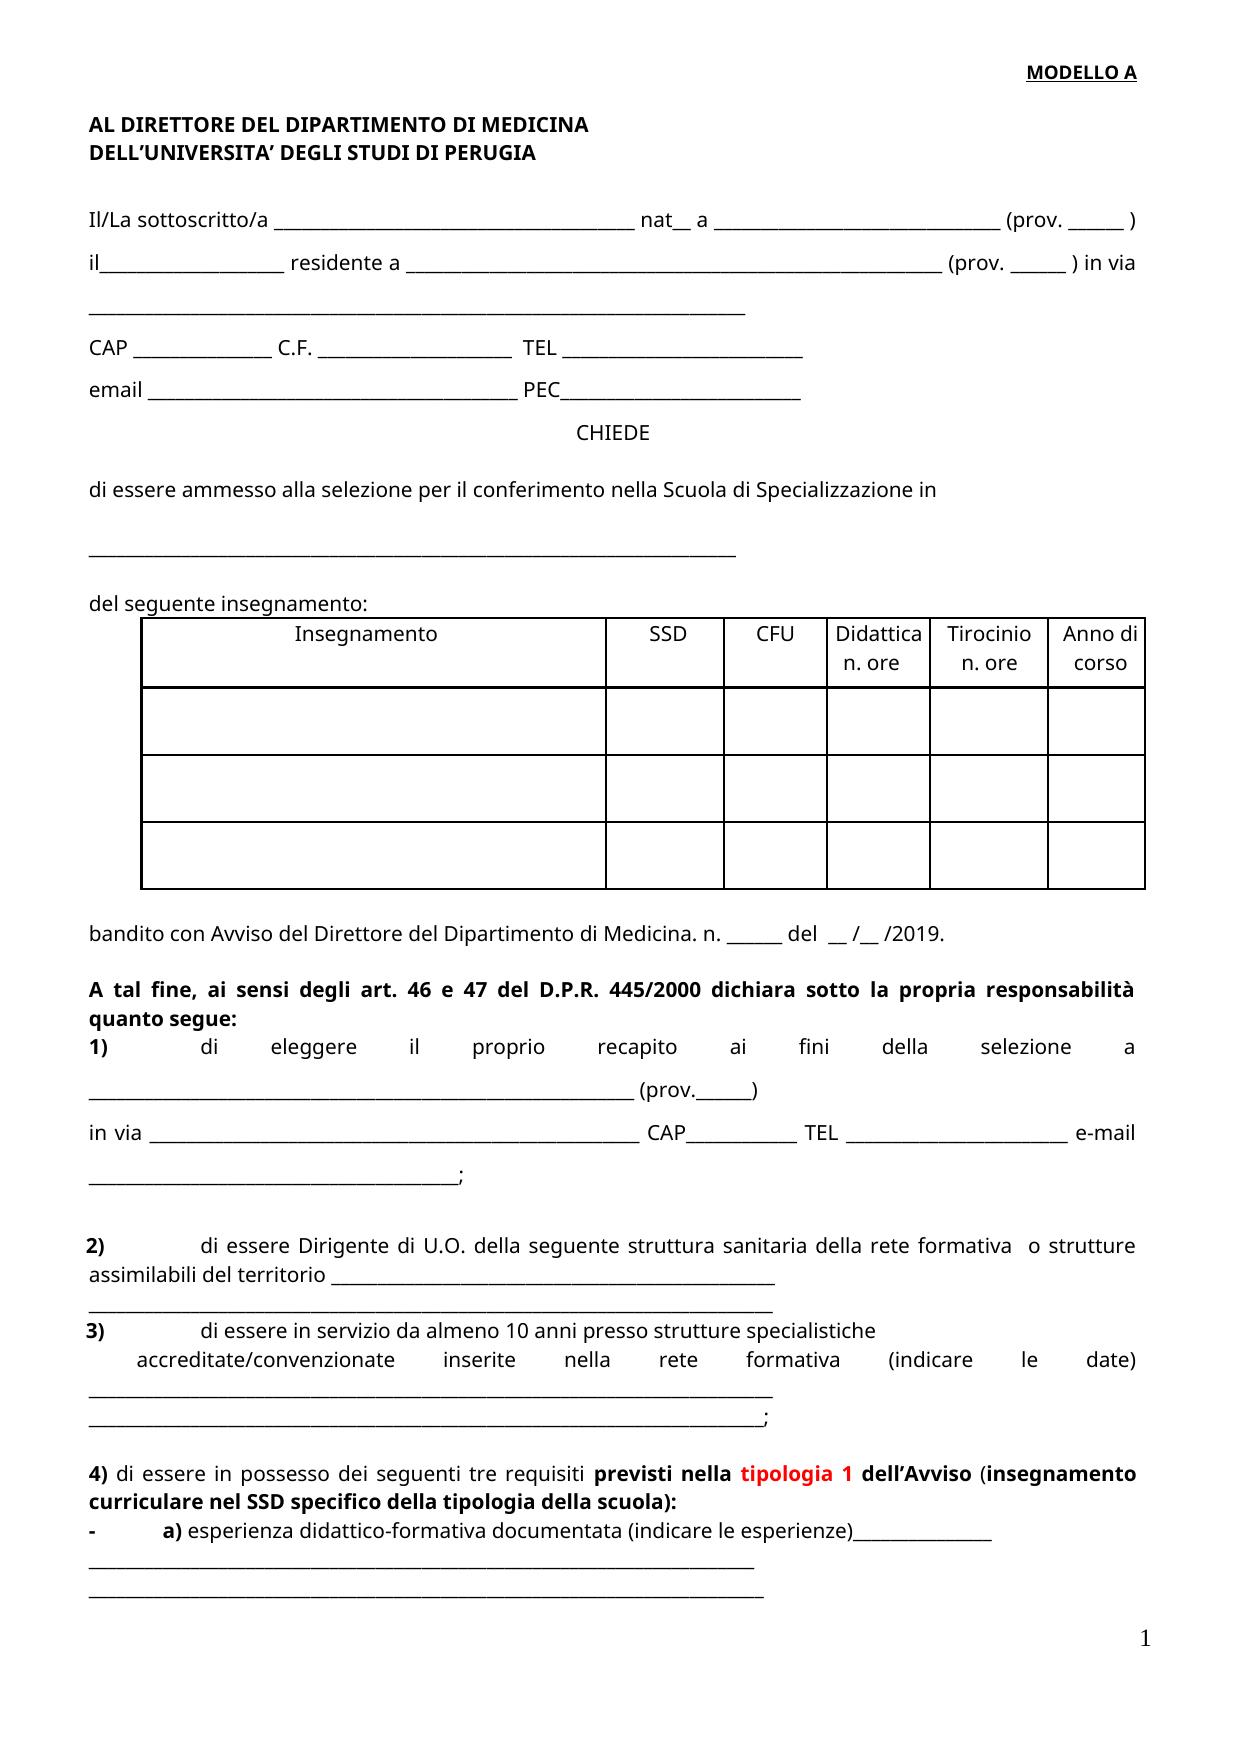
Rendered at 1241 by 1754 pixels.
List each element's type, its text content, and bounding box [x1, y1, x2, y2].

text - a) esperienza didattico-formativa documentata (indicare le esperienze)_______________ [89, 1516, 1137, 1544]
table_cell [1049, 823, 1144, 888]
table_cell [828, 689, 929, 754]
list di eleggere il proprio recapito ai fini della selezione a ___________________________________________________________ (prov.______) [89, 1032, 1137, 1103]
text 4) di essere in possesso dei seguenti tre requisiti previsti nella tipologia 1 dell’Avviso (insegnamento curriculare nel SSD specifico della tipologia della scuola): [89, 1459, 1137, 1516]
table_cell [143, 823, 605, 888]
table_header Didattica n. ore [828, 619, 929, 686]
table_cell [607, 756, 723, 821]
text CHIEDE [89, 418, 1137, 447]
table_header SSD [607, 619, 723, 686]
table_cell [1049, 756, 1144, 821]
table_cell [725, 689, 826, 754]
table_cell [1049, 689, 1144, 754]
text DELL’UNIVERSITA’ DEGLI STUDI DI PERUGIA [89, 138, 1137, 167]
text Il/La sottoscritto/a _______________________________________ nat__ a _______________________________ (prov. ______ ) il____________________ residente a __________________________________________________________ (prov. ______ ) in via _______________________________________________________________________ [89, 205, 1137, 319]
text in via _____________________________________________________ CAP____________ TEL ________________________ e-mail ________________________________________; [89, 1118, 1137, 1189]
table_cell [828, 823, 929, 888]
text MODELLO A [148, 59, 1137, 84]
table_cell [607, 689, 723, 754]
text bandito con Avviso del Direttore del Dipartimento di Medicina. n. ______ del __ /__ /2019. [89, 919, 1137, 947]
table_cell [931, 823, 1047, 888]
text accreditate/convenzionate inserite nella rete formativa (indicare le date) __________________________________________________________________________ [89, 1345, 1137, 1402]
text ________________________________________________________________________ [89, 1544, 1137, 1573]
text _________________________________________________________________________ [89, 1573, 1137, 1601]
text AL DIRETTORE DEL DIPARTIMENTO DI MEDICINA [89, 110, 1137, 138]
list di essere Dirigente di U.O. della seguente struttura sanitaria della rete formativa o strutture assimilabili del territorio ________________________________________________ [86, 1231, 1137, 1288]
text _________________________________________________________________________; [89, 1402, 1137, 1430]
table_header Anno di corso [1049, 619, 1144, 686]
table_cell [607, 823, 723, 888]
table_cell [143, 756, 605, 821]
list di essere in servizio da almeno 10 anni presso strutture specialistiche [86, 1317, 1137, 1345]
table_header Tirocinio n. ore [931, 619, 1047, 686]
text di essere ammesso alla selezione per il conferimento nella Scuola di Specializzazione in [89, 475, 1137, 503]
text __________________________________________________________________________ [89, 1288, 1137, 1317]
table_cell [725, 756, 826, 821]
text CAP _______________ C.F. _____________________ TEL __________________________ [89, 333, 1137, 361]
text ______________________________________________________________________ [89, 532, 1137, 560]
table_cell [931, 756, 1047, 821]
text email ________________________________________ PEC__________________________ [89, 376, 1137, 404]
table_header CFU [725, 619, 826, 686]
text A tal fine, ai sensi degli art. 46 e 47 del D.P.R. 445/2000 dichiara sotto la propria responsabilità quanto segue: [89, 976, 1137, 1032]
table_cell [725, 823, 826, 888]
table_cell [828, 756, 929, 821]
text del seguente insegnamento: [89, 589, 1137, 617]
table_cell [931, 689, 1047, 754]
table_cell [143, 689, 605, 754]
table_header Insegnamento [143, 619, 605, 686]
